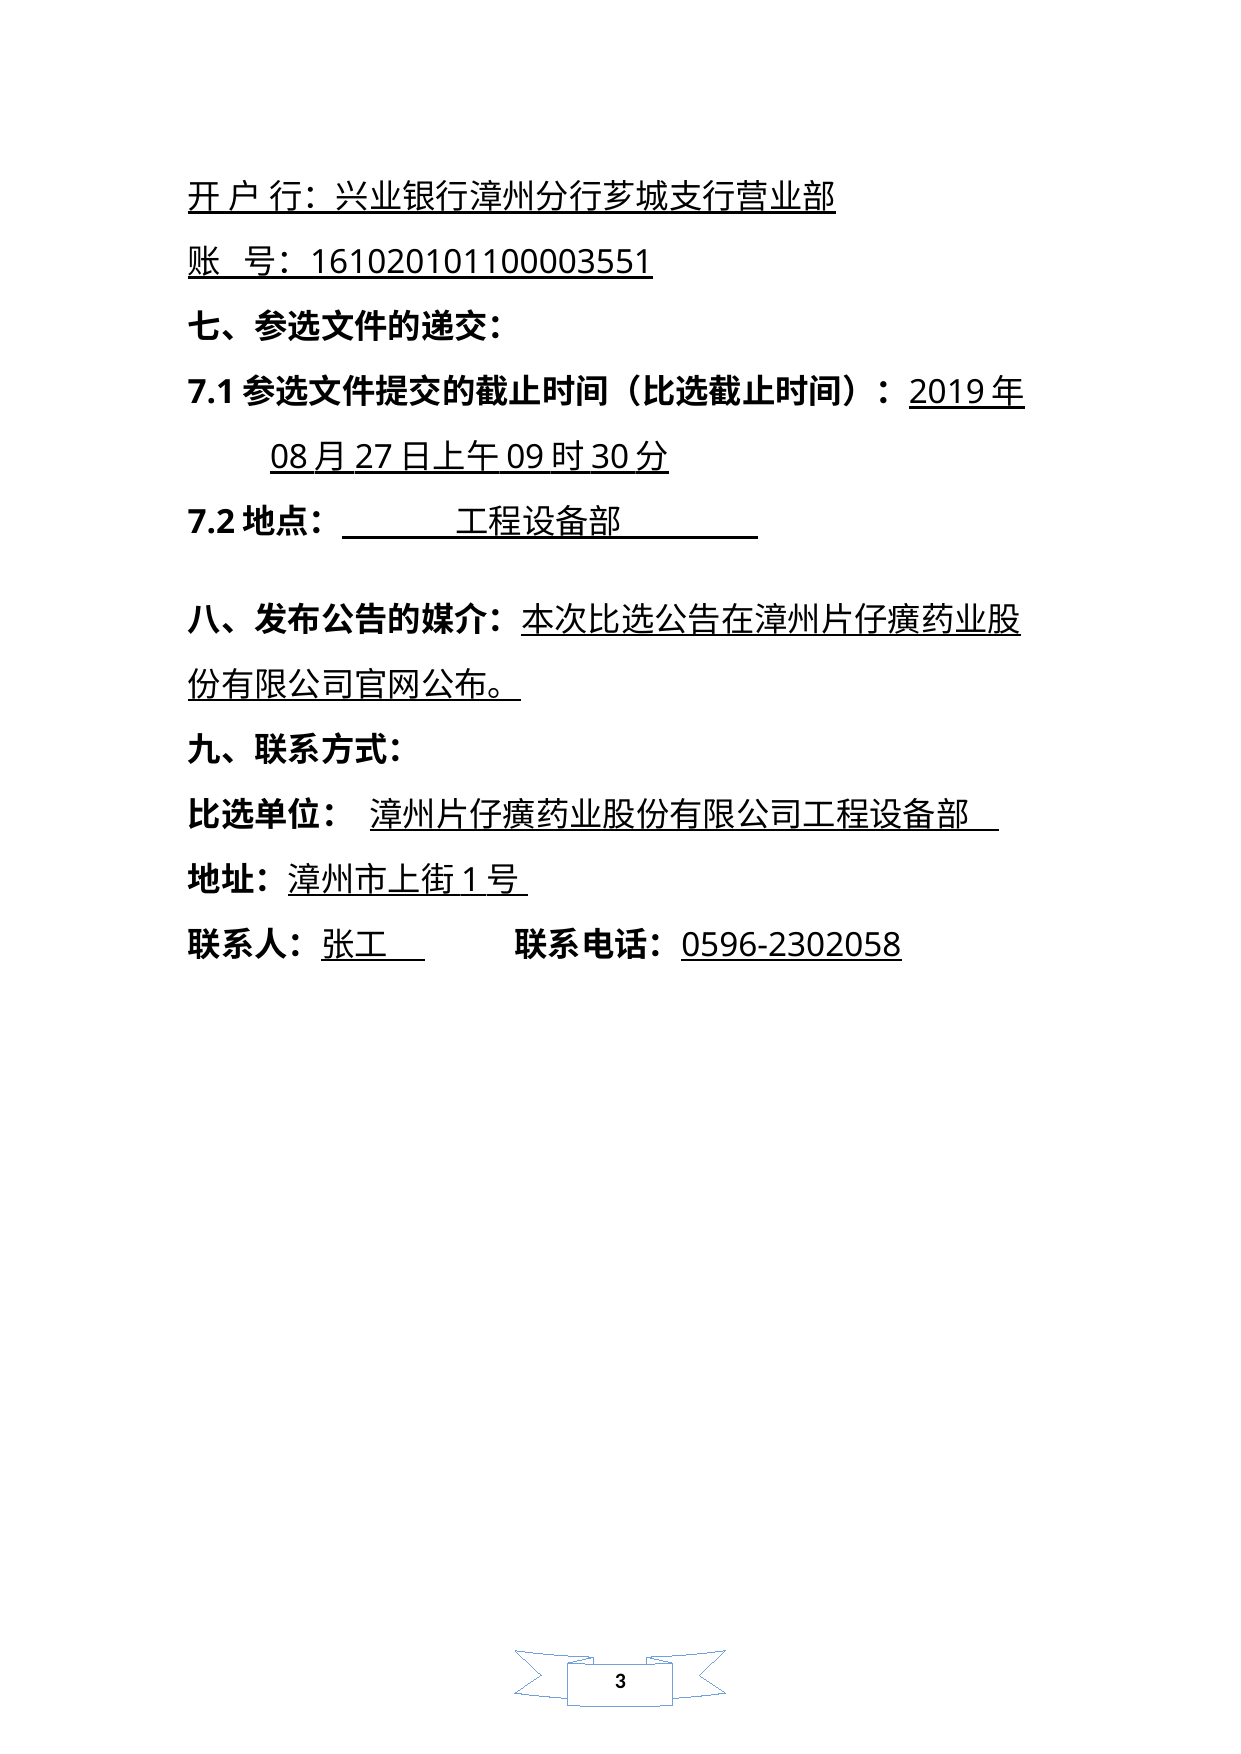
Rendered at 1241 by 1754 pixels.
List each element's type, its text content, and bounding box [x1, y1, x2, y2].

text 九、联系方式： [187, 714, 1053, 779]
text 7.1参选文件提交的截止时间（比选截止时间）：2019年08月27日上午09时30分 [187, 357, 1053, 487]
text 七、参选文件的递交： [187, 292, 1053, 357]
text 地址：漳州市上街1号 [187, 844, 1053, 909]
text 7.2地点： 工程设备部 [187, 487, 1053, 552]
text 比选单位： 漳州片仔癀药业股份有限公司工程设备部 [187, 779, 1132, 844]
text 账 号：161020101100003551 [187, 227, 1053, 292]
text 八、发布公告的媒介：本次比选公告在漳州片仔癀药业股份有限公司官网公布。 [187, 584, 1053, 714]
text 联系人：张工 联系电话：0596-2302058 [187, 909, 1053, 974]
text 开 户 行：兴业银行漳州分行芗城支行营业部 [187, 162, 1053, 227]
